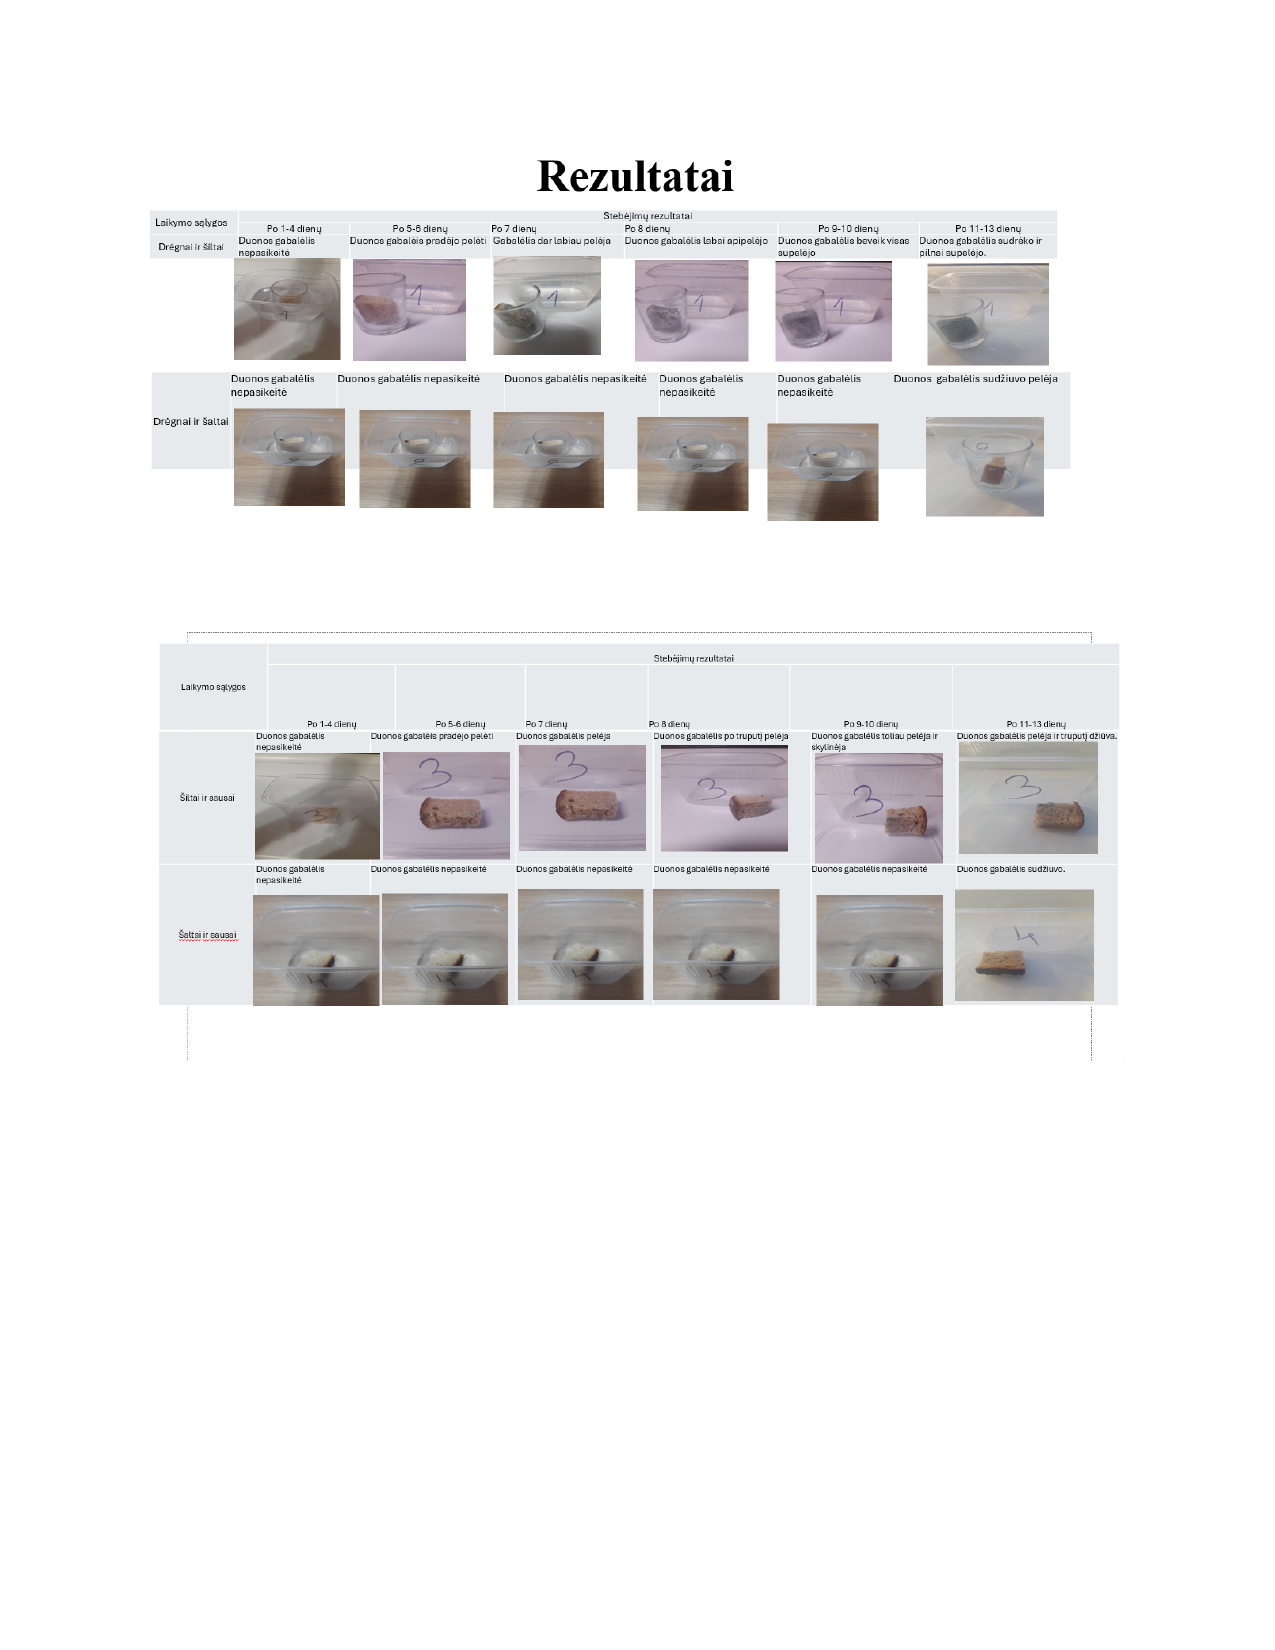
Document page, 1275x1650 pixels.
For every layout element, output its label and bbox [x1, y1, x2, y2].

picture [150, 631, 1125, 1061]
picture [150, 150, 1125, 563]
